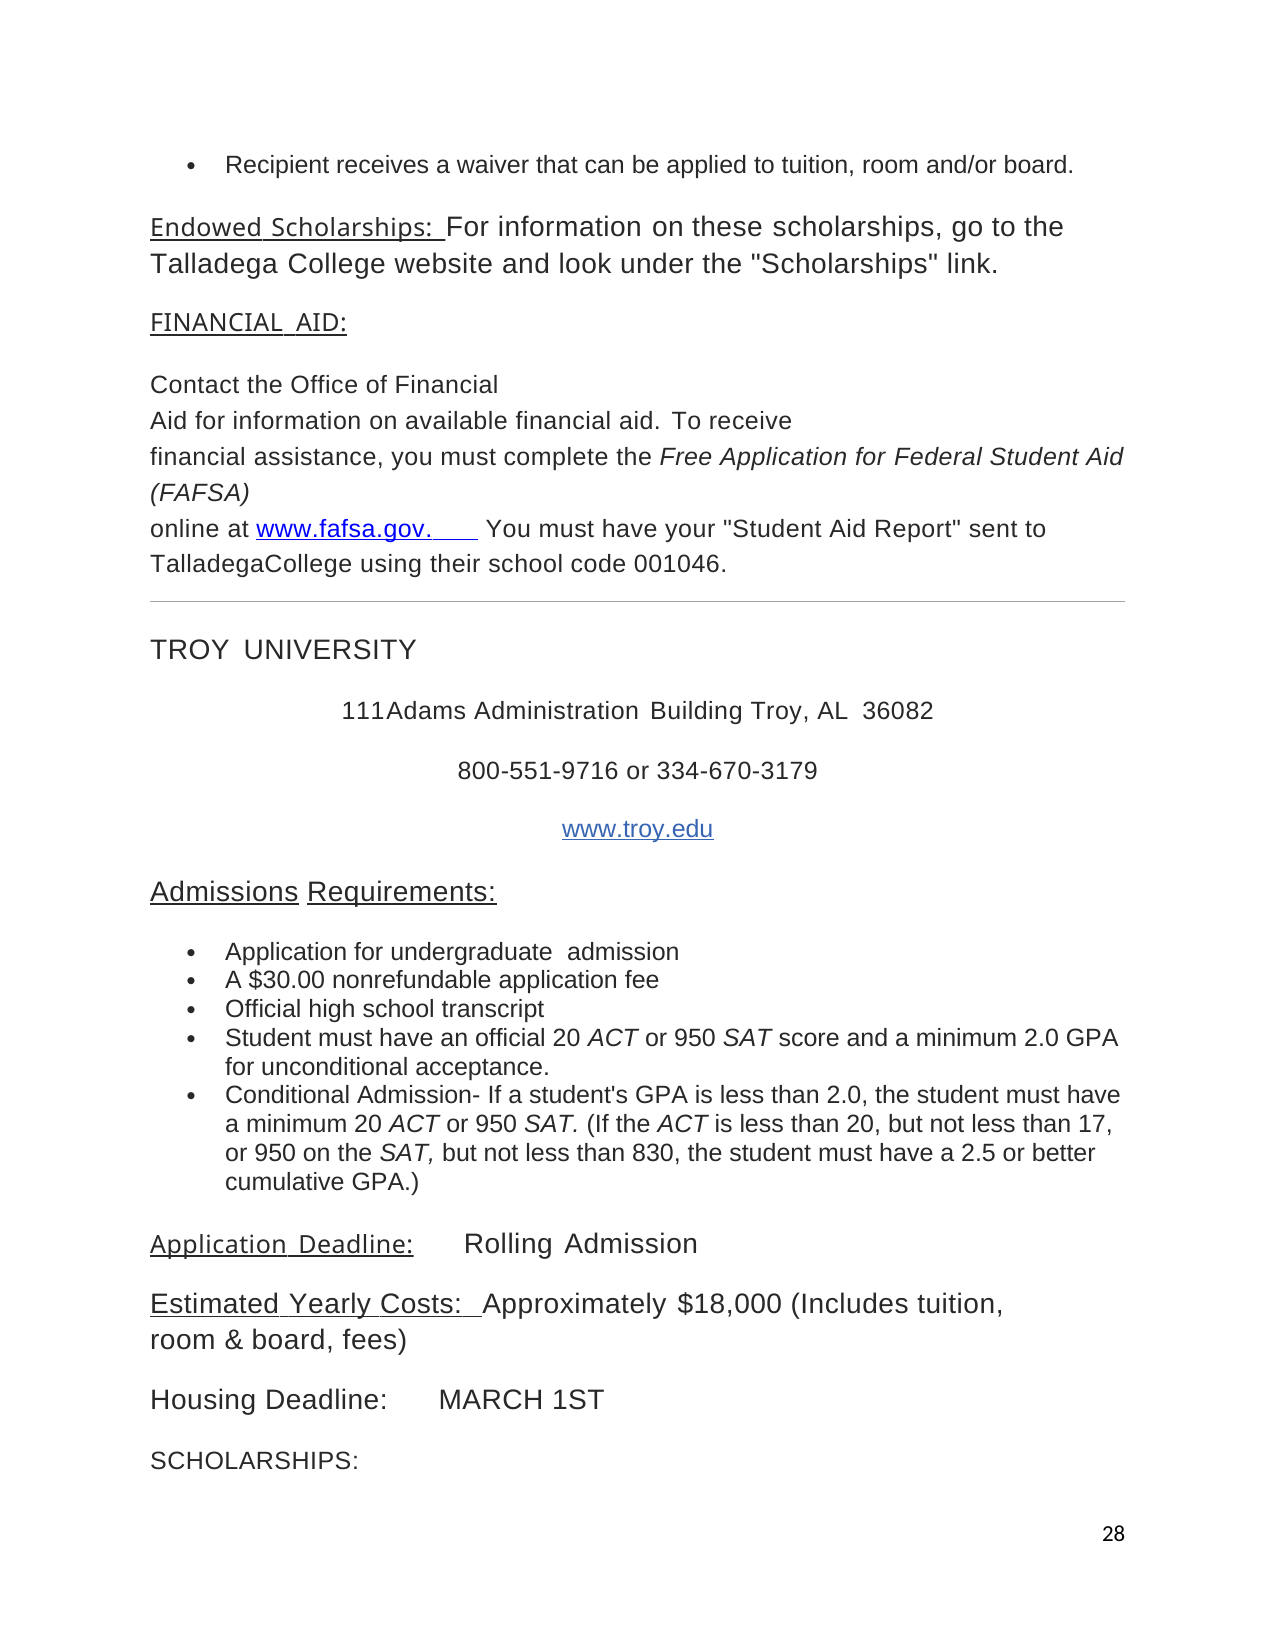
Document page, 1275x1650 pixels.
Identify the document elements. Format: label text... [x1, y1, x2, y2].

text SCHOLARSHIPS: [150, 1438, 1125, 1474]
text 800-551-9716 or 334-670-3179 [150, 748, 1125, 784]
list Conditional Admission- If a student's GPA is less than 2.0, the student must have a minimum 20 ACT or 950 SAT. (If the ACT is less than 20, but not less than 17, or 950 on the SAT, but not less than 830, the student must have a 2.5 or better cumulative GPA.) [187, 1080, 1125, 1195]
text Endowed Scholarships: For information on these scholarships, go to the Talladega College website and look under the "Scholarships" link. [150, 208, 1125, 280]
list Application for undergraduate admission [187, 937, 1125, 965]
list Student must have an official 20 ACT or 950 SAT score and a minimum 2.0 GPA for unconditional acceptance. [187, 1023, 1125, 1080]
list Official high school transcript [187, 994, 1125, 1023]
text Contact the Office of Financial Aid for information on available financial aid. To receive financial assistance, you must complete the Free Application for Federal Student Aid (FAFSA) online at www.fafsa.gov. You must have your "Student Aid Report" sent to TalladegaCollege using their school code 001046. [150, 363, 1125, 578]
text FINANCIAL AID: [150, 303, 1125, 339]
text Estimated Yearly Costs: Approximately $18,000 (Includes tuition, room & board, fees) [150, 1284, 1125, 1356]
list A $30.00 nonrefundable application fee [187, 965, 1125, 994]
text www.troy.edu [150, 813, 1125, 842]
text Admissions Requirements: [150, 871, 1125, 907]
list Recipient receives a waiver that can be applied to tuition, room and/or board. [187, 150, 1125, 179]
text Application Deadline: Rolling Admission [150, 1224, 1125, 1260]
text 111Adams Administration Building Troy, AL 36082 [150, 689, 1125, 725]
text TROY UNIVERSITY [150, 630, 1125, 666]
text Housing Deadline: MARCH 1ST [150, 1379, 1125, 1415]
